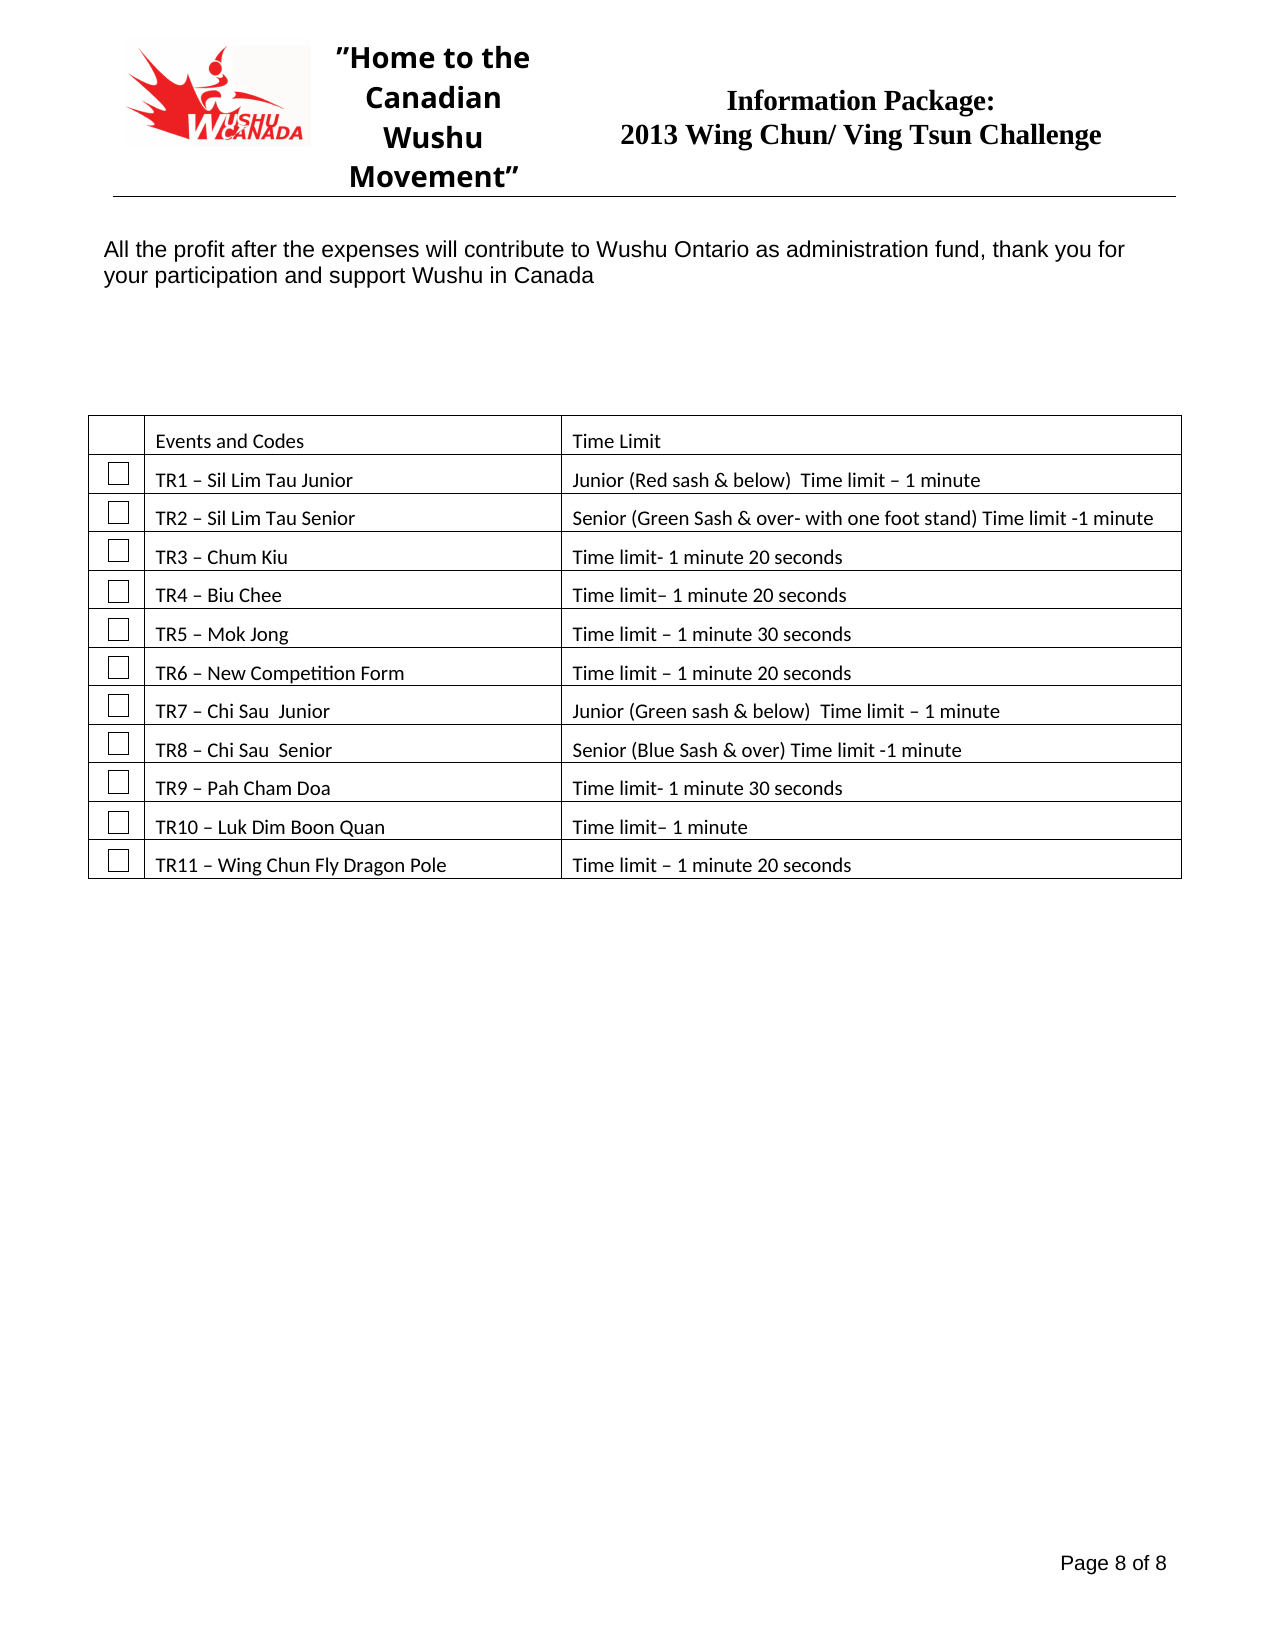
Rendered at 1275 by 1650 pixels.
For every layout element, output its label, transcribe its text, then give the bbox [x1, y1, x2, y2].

picture [124, 37, 311, 147]
table_cell TR8 – Chi Sau Senior [145, 725, 561, 762]
table_cell TR6 – New Competition Form [145, 648, 561, 685]
table_cell [89, 455, 144, 492]
table_cell [89, 763, 144, 801]
table_cell [89, 840, 144, 878]
text All the profit after the expenses will contribute to Wushu Ontario as administration fund, thank you for your participation and support Wushu in Canada [103, 236, 1167, 288]
table_cell TR5 – Mok Jong [145, 609, 561, 647]
table_cell [89, 609, 144, 647]
table_cell Junior (Red sash & below) Time limit – 1 minute [562, 455, 1181, 492]
table_cell TR11 – Wing Chun Fly Dragon Pole [145, 840, 561, 878]
table_header Events and Codes [145, 416, 561, 454]
table_cell Time limit- 1 minute 20 seconds [562, 532, 1181, 569]
table_cell [89, 686, 144, 724]
table_cell Time limit– 1 minute 20 seconds [562, 571, 1181, 608]
table_cell TR7 – Chi Sau Junior [145, 686, 561, 724]
table_cell Time limit – 1 minute 20 seconds [562, 648, 1181, 685]
table_header Time Limit [562, 416, 1181, 454]
table_cell [89, 648, 144, 685]
table_cell TR9 – Pah Cham Doa [145, 763, 561, 801]
table_cell [89, 571, 144, 608]
table_cell Time limit – 1 minute 20 seconds [562, 840, 1181, 878]
table_cell [89, 802, 144, 839]
table_cell Time limit – 1 minute 30 seconds [562, 609, 1181, 647]
table_cell Time limit- 1 minute 30 seconds [562, 763, 1181, 801]
table_cell [89, 532, 144, 569]
table_cell Junior (Green sash & below) Time limit – 1 minute [562, 686, 1181, 724]
table_cell TR2 – Sil Lim Tau Senior [145, 494, 561, 531]
table_cell Time limit– 1 minute [562, 802, 1181, 839]
table_cell TR4 – Biu Chee [145, 571, 561, 608]
table_cell TR10 – Luk Dim Boon Quan [145, 802, 561, 839]
table_cell Senior (Green Sash & over- with one foot stand) Time limit -1 minute [562, 494, 1181, 531]
table_cell TR3 – Chum Kiu [145, 532, 561, 569]
table_cell [89, 494, 144, 531]
table_header [89, 416, 144, 454]
table_cell [89, 725, 144, 762]
table_cell Senior (Blue Sash & over) Time limit -1 minute [562, 725, 1181, 762]
table_cell TR1 – Sil Lim Tau Junior [145, 455, 561, 492]
